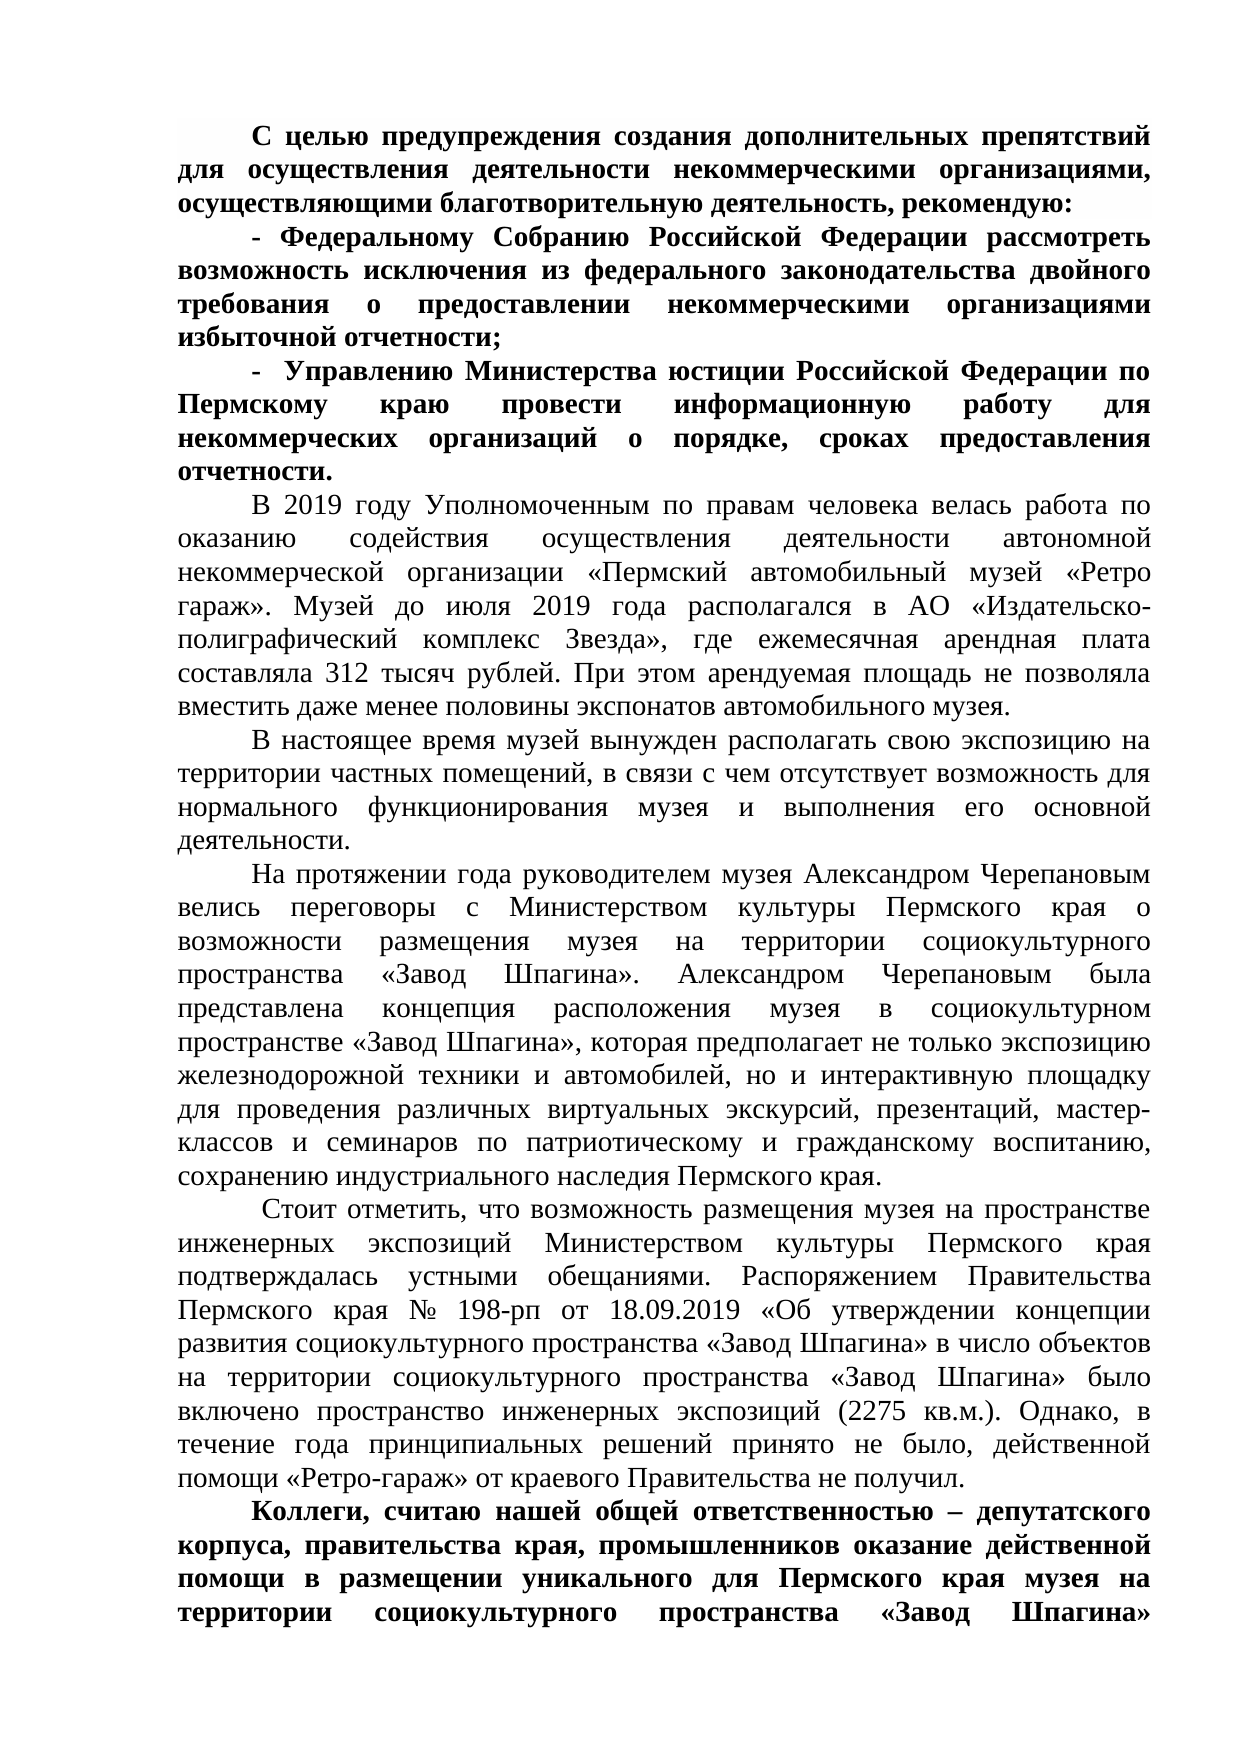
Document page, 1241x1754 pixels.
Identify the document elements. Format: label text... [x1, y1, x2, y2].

text - Федеральному Собранию Российской Федерации рассмотреть возможность исключения из федерального законодательства двойного требования о предоставлении некоммерческими организациями избыточной отчетности; [177, 219, 1152, 353]
text В 2019 году Уполномоченным по правам человека велась работа по оказанию содействия осуществления деятельности автономной некоммерческой организации «Пермский автомобильный музей «Ретро гараж». Музей до июля 2019 года располагался в АО «Издательско-полиграфический комплекс Звезда», где ежемесячная арендная плата составляла 312 тысяч рублей. При этом арендуемая площадь не позволяла вместить даже менее половины экспонатов автомобильного музея. [177, 487, 1152, 722]
text - Управлению Министерства юстиции Российской Федерации по Пермскому краю провести информационную работу для некоммерческих организаций о порядке, сроках предоставления отчетности. [177, 353, 1152, 487]
text В настоящее время музей вынужден располагать свою экспозицию на территории частных помещений, в связи с чем отсутствует возможность для нормального функционирования музея и выполнения его основной деятельности. [177, 722, 1152, 856]
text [177, 1493, 1152, 1627]
text На протяжении года руководителем музея Александром Черепановым велись переговоры с Министерством культуры Пермского края о возможности размещения музея на территории социокультурного пространства «Завод Шпагина». Александром Черепановым была представлена концепция расположения музея в социокультурном пространстве «Завод Шпагина», которая предполагает не только экспозицию железнодорожной техники и автомобилей, но и интерактивную площадку для проведения различных виртуальных экскурсий, презентаций, мастер-классов и семинаров по патриотическому и гражданскому воспитанию, сохранению индустриального наследия Пермского края. [177, 856, 1152, 1191]
text Стоит отметить, что возможность размещения музея на пространстве инженерных экспозиций Министерством культуры Пермского края подтверждалась устными обещаниями. Распоряжением Правительства Пермского края № 198-рп от 18.09.2019 «Об утверждении концепции развития социокультурного пространства «Завод Шпагина» в число объектов на территории социокультурного пространства «Завод Шпагина» было включено пространство инженерных экспозиций (2275 кв.м.). Однако, в течение года принципиальных решений принято не было, действенной помощи «Ретро-гараж» от краевого Правительства не получил. [177, 1191, 1152, 1493]
text С целью предупреждения создания дополнительных препятствий для осуществления деятельности некоммерческими организациями, осуществляющими благотворительную деятельность, рекомендую: [177, 118, 1152, 219]
